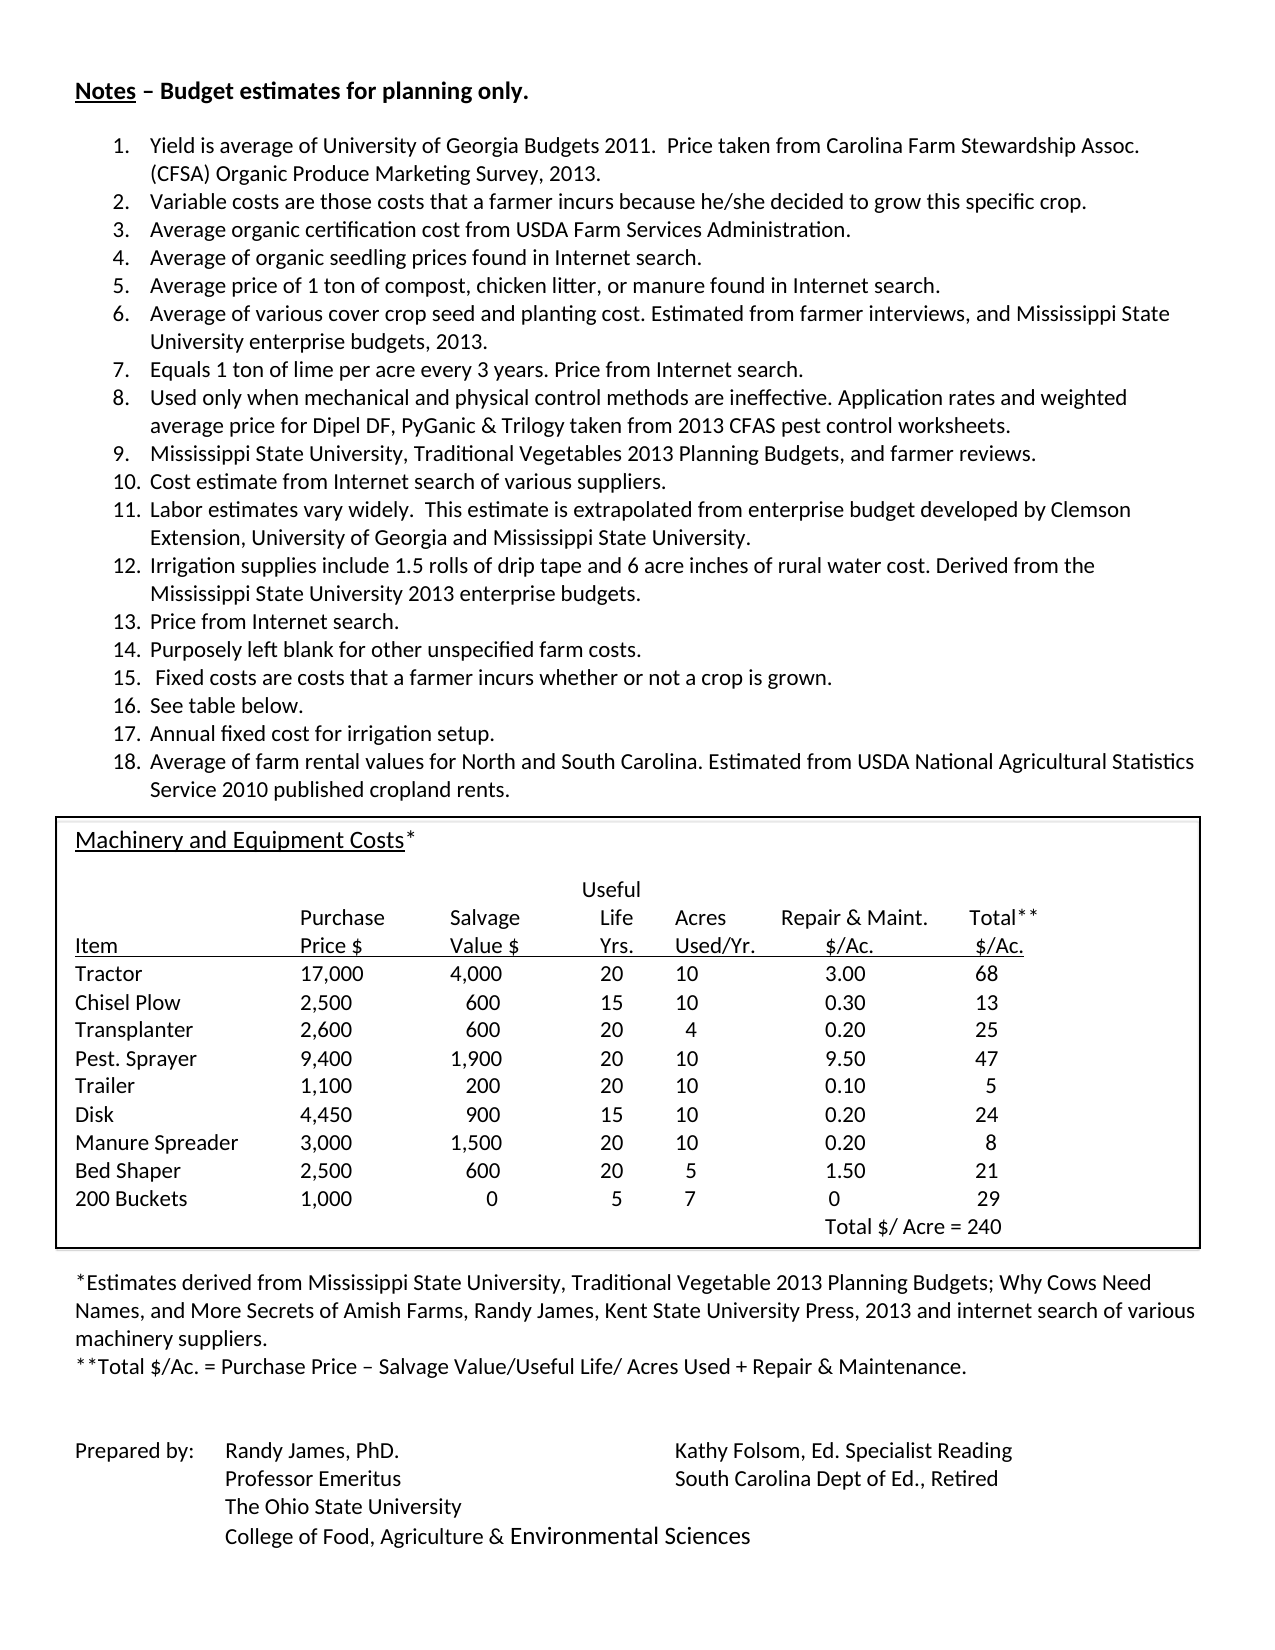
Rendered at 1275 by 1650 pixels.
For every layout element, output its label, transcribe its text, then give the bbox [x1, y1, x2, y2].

list Yield is average of University of Georgia Budgets 2011. Price taken from Carolina Farm Stewardship Assoc. (CFSA) Organic Produce Marketing Survey, 2013. [112, 131, 1200, 187]
text *Estimates derived from Mississippi State University, Traditional Vegetable 2013 Planning Budgets; Why Cows Need Names, and More Secrets of Amish Farms, Randy James, Kent State University Press, 2013 and internet search of various machinery suppliers. [75, 1268, 1200, 1352]
text Professor Emeritus South Carolina Dept of Ed., Retired [75, 1464, 1200, 1492]
list Mississippi State University, Traditional Vegetables 2013 Planning Budgets, and farmer reviews. [112, 439, 1200, 467]
text The Ohio State University [75, 1492, 1200, 1520]
list Price from Internet search. [112, 607, 1200, 635]
text Prepared by: Randy James, PhD. Kathy Folsom, Ed. Specialist Reading [75, 1436, 1200, 1464]
list Average of organic seedling prices found in Internet search. [112, 243, 1200, 271]
text Manure Spreader 3,000 1,500 20 10 0.20 8 [75, 1128, 1200, 1156]
text Bed Shaper 2,500 600 20 5 1.50 21 [75, 1156, 1200, 1184]
text Transplanter 2,600 600 20 4 0.20 25 [75, 1016, 1200, 1044]
list Average price of 1 ton of compost, chicken litter, or manure found in Internet search. [112, 271, 1200, 299]
text Notes – Budget estimates for planning only. [75, 75, 1200, 106]
text Purchase Salvage Life Acres Repair & Maint. Total** [75, 903, 1200, 932]
text Pest. Sprayer 9,400 1,900 20 10 9.50 47 [75, 1044, 1200, 1072]
text 200 Buckets 1,000 0 5 7 0 29 [75, 1184, 1200, 1212]
text Machinery and Equipment Costs* [75, 824, 1200, 855]
text Item Price $ Value $ Yrs. Used/Yr. $/Ac. $/Ac. [75, 932, 1200, 959]
list Purposely left blank for other unspecified farm costs. [112, 635, 1200, 663]
list See table below. [112, 691, 1200, 719]
list Equals 1 ton of lime per acre every 3 years. Price from Internet search. [112, 355, 1200, 383]
list Average of various cover crop seed and planting cost. Estimated from farmer interviews, and Mississippi State University enterprise budgets, 2013. [112, 299, 1200, 355]
list Cost estimate from Internet search of various suppliers. [112, 467, 1200, 495]
text Chisel Plow 2,500 600 15 10 0.30 13 [75, 988, 1200, 1016]
list Fixed costs are costs that a farmer incurs whether or not a crop is grown. [112, 663, 1200, 691]
text Useful [75, 876, 1200, 903]
list Irrigation supplies include 1.5 rolls of drip tape and 6 acre inches of rural water cost. Derived from the Mississippi State University 2013 enterprise budgets. [112, 551, 1200, 607]
list Annual fixed cost for irrigation setup. [112, 719, 1200, 747]
text Trailer 1,100 200 20 10 0.10 5 [75, 1072, 1200, 1100]
text Total $/ Acre = 240 [75, 1212, 1200, 1240]
text **Total $/Ac. = Purchase Price – Salvage Value/Useful Life/ Acres Used + Repair & Maintenance. [75, 1352, 1200, 1380]
list Used only when mechanical and physical control methods are ineffective. Application rates and weighted average price for Dipel DF, PyGanic & Trilogy taken from 2013 CFAS pest control worksheets. [112, 383, 1200, 439]
list Labor estimates vary widely. This estimate is extrapolated from enterprise budget developed by Clemson Extension, University of Georgia and Mississippi State University. [112, 495, 1200, 551]
list Average organic certification cost from USDA Farm Services Administration. [112, 215, 1200, 243]
text Tractor 17,000 4,000 20 10 3.00 68 [75, 959, 1200, 988]
list Variable costs are those costs that a farmer incurs because he/she decided to grow this specific crop. [112, 187, 1200, 215]
text Disk 4,450 900 15 10 0.20 24 [75, 1100, 1200, 1128]
text College of Food, Agriculture & Environmental Sciences [75, 1520, 1200, 1550]
list Average of farm rental values for North and South Carolina. Estimated from USDA National Agricultural Statistics Service 2010 published cropland rents. [112, 747, 1200, 803]
